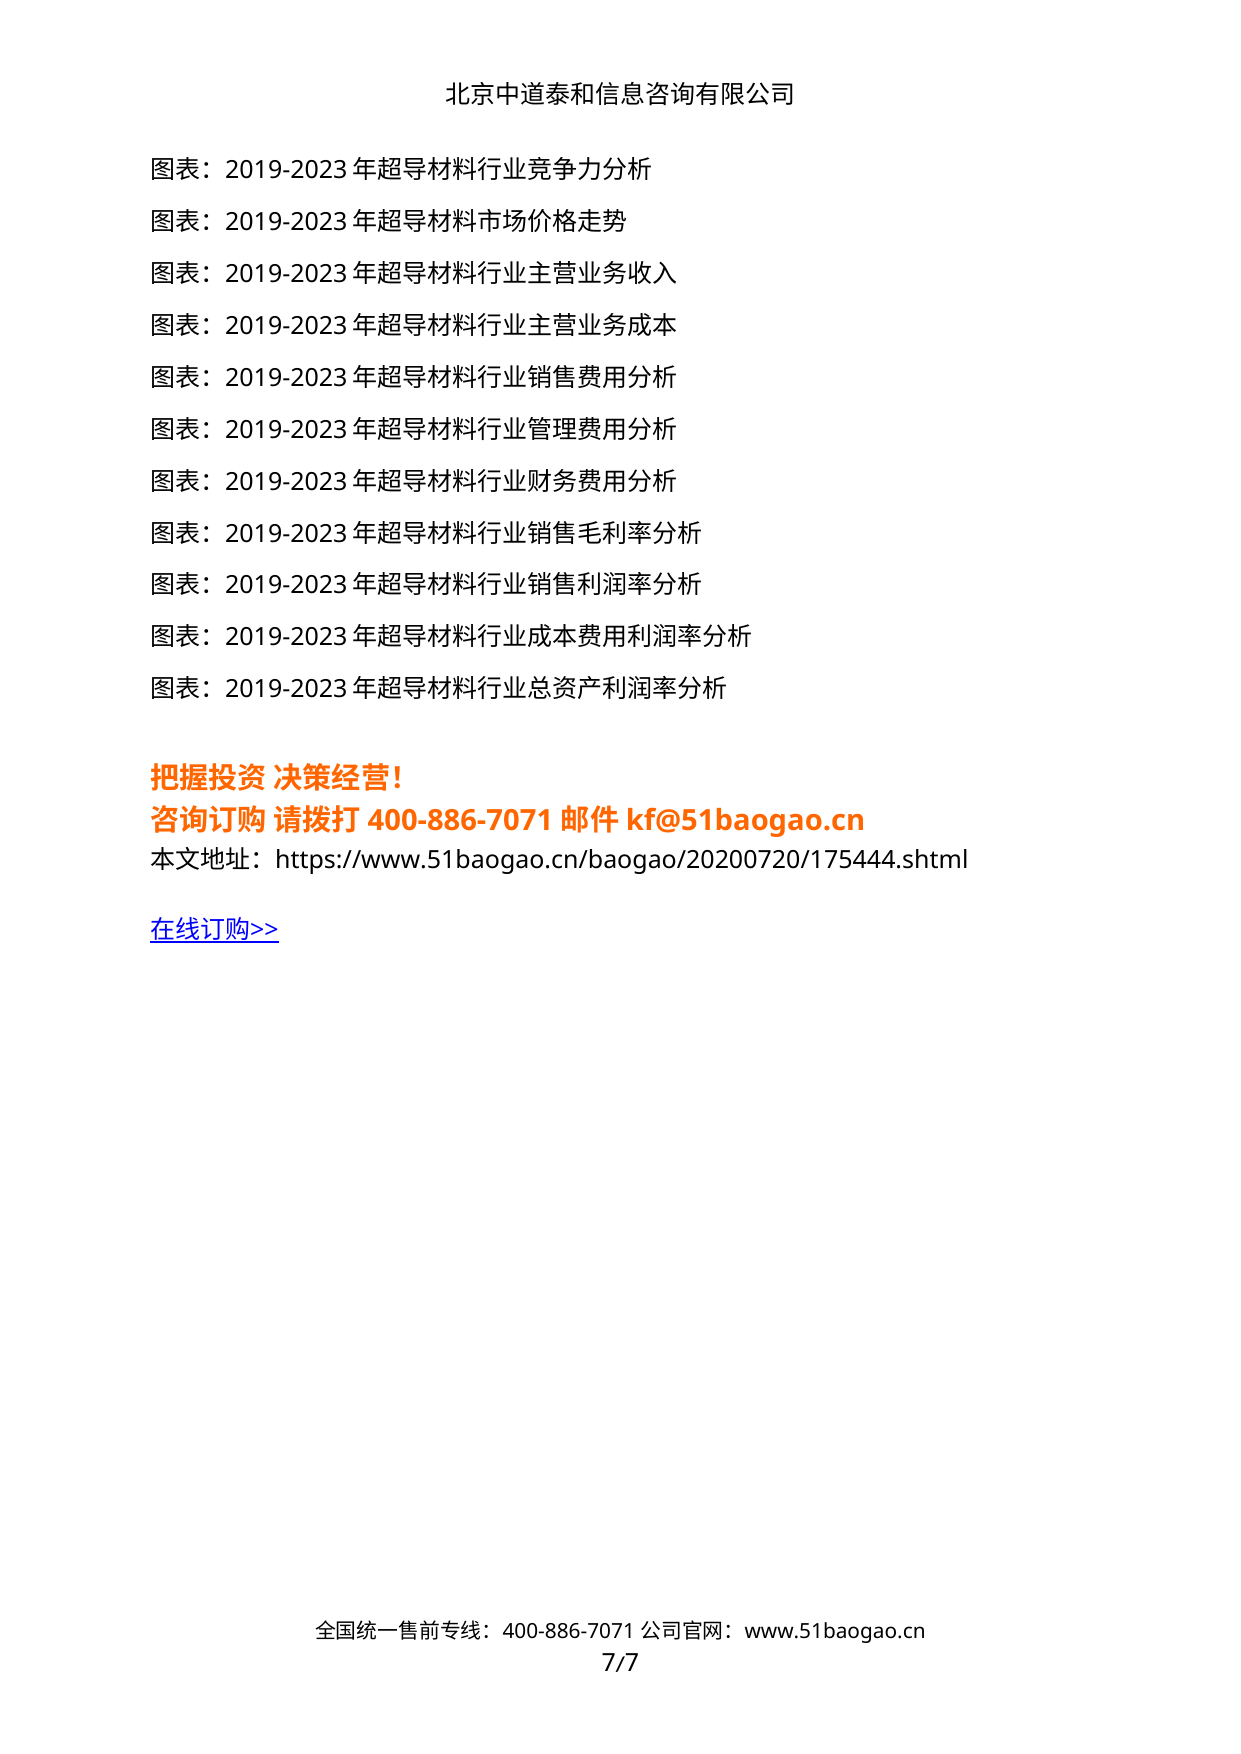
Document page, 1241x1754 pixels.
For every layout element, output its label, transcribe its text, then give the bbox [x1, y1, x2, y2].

text 图表：2019-2023年超导材料行业销售费用分析 [150, 357, 1090, 394]
text 图表：2019-2023年超导材料行业管理费用分析 [150, 409, 1090, 446]
text 图表：2019-2023年超导材料行业主营业务成本 [150, 306, 1090, 342]
text 图表：2019-2023年超导材料行业总资产利润率分析 [150, 669, 1090, 705]
text 图表：2019-2023年超导材料行业成本费用利润率分析 [150, 617, 1090, 653]
text 把握投资 决策经营！咨询订购 请拨打 400-886-7071 邮件 kf@51baogao.cn本文地址：https://www.51baogao.cn/baogao/20200720/175444.shtml [150, 721, 1090, 876]
text 图表：2019-2023年超导材料行业财务费用分析 [150, 461, 1090, 497]
text 在线订购>> [150, 876, 1090, 946]
text 图表：2019-2023年超导材料行业销售毛利率分析 [150, 513, 1090, 549]
text 图表：2019-2023年超导材料行业竞争力分析 [150, 150, 1090, 186]
text 图表：2019-2023年超导材料市场价格走势 [150, 202, 1090, 238]
text 图表：2019-2023年超导材料行业销售利润率分析 [150, 565, 1090, 601]
text 图表：2019-2023年超导材料行业主营业务收入 [150, 254, 1090, 290]
